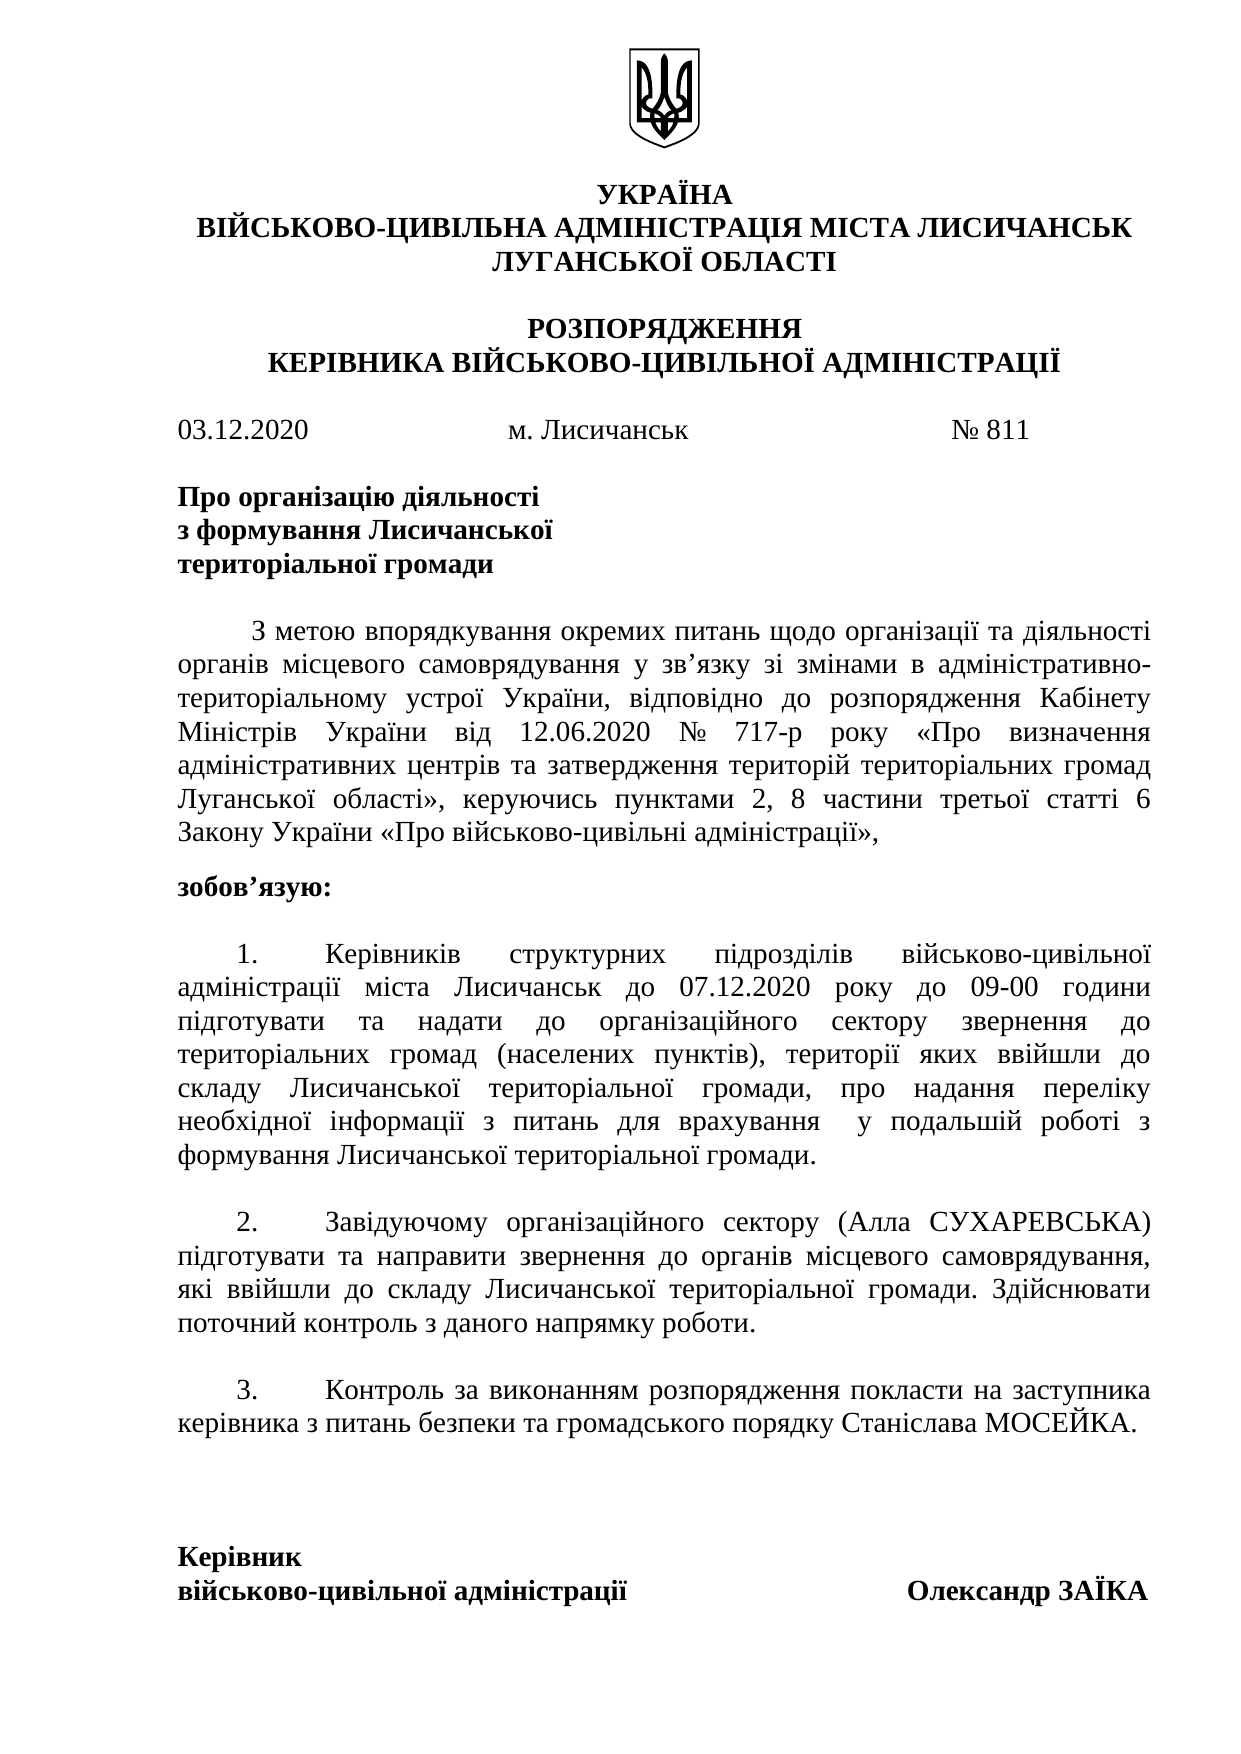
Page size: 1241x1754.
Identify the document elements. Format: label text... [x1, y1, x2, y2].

text ЛУГАНСЬКОЇ ОБЛАСТІ [177, 244, 1152, 278]
text УКРАЇНА [177, 177, 1152, 211]
text З метою впорядкування окремих питань щодо організації та діяльності органів місцевого самоврядування у зв’язку зі змінами в адміністративно-територіальному устрої України, відповідно до розпорядження Кабінету Міністрів України від 12.06.2020 № 717-р року «Про визначення адміністративних центрів та затвердження територій територіальних громад Луганської області», керуючись пунктами 2, 8 частини третьої статті 6 Закону України «Про військово-цивільні адміністрації», [177, 647, 1152, 848]
text військово-цивільної адміністрації Олександр ЗАЇКА [177, 1573, 1152, 1607]
list Керівників структурних підрозділів військово-цивільної адміністрації міста Лисичанськ до 07.12.2020 року до 09-00 години підготувати та надати до організаційного сектору звернення до територіальних громад (населених пунктів), території яких ввійшли до складу Лисичанської територіальної громади, про надання переліку необхідної інформації з питань для врахування у подальшій роботі з формування Лисичанської територіальної громади. [177, 936, 1152, 1171]
text Про організацію діяльності [177, 479, 1152, 512]
text територіальної громади [177, 546, 1152, 579]
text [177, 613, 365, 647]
text з формування Лисичанської [177, 512, 1152, 546]
text ВІЙСЬКОВО-ЦИВІЛЬНА АДМІНІСТРАЦІЯ МІСТА ЛИСИЧАНСЬК [177, 211, 1152, 244]
text КЕРІВНИКА ВІЙСЬКОВО-ЦИВІЛЬНОЇ АДМІНІСТРАЦІЇ [177, 345, 1152, 378]
list Контроль за виконанням розпорядження покласти на заступника керівника з питань безпеки та громадського порядку Станіслава МОСЕЙКА. [177, 1372, 1152, 1439]
list Завідуючому організаційного сектору (Алла СУХАРЕВСЬКА) підготувати та направити звернення до органів місцевого самоврядування, які ввійшли до складу Лисичанської територіальної громади. Здійснювати поточний контроль з даного напрямку роботи. [177, 1204, 1152, 1338]
text Керівник [177, 1539, 1152, 1573]
text РОЗПОРЯДЖЕННЯ [177, 311, 1152, 345]
text 03.12.2020 м. Лисичанськ № 811 [177, 412, 1152, 445]
text зобов’язую: [177, 869, 1152, 902]
